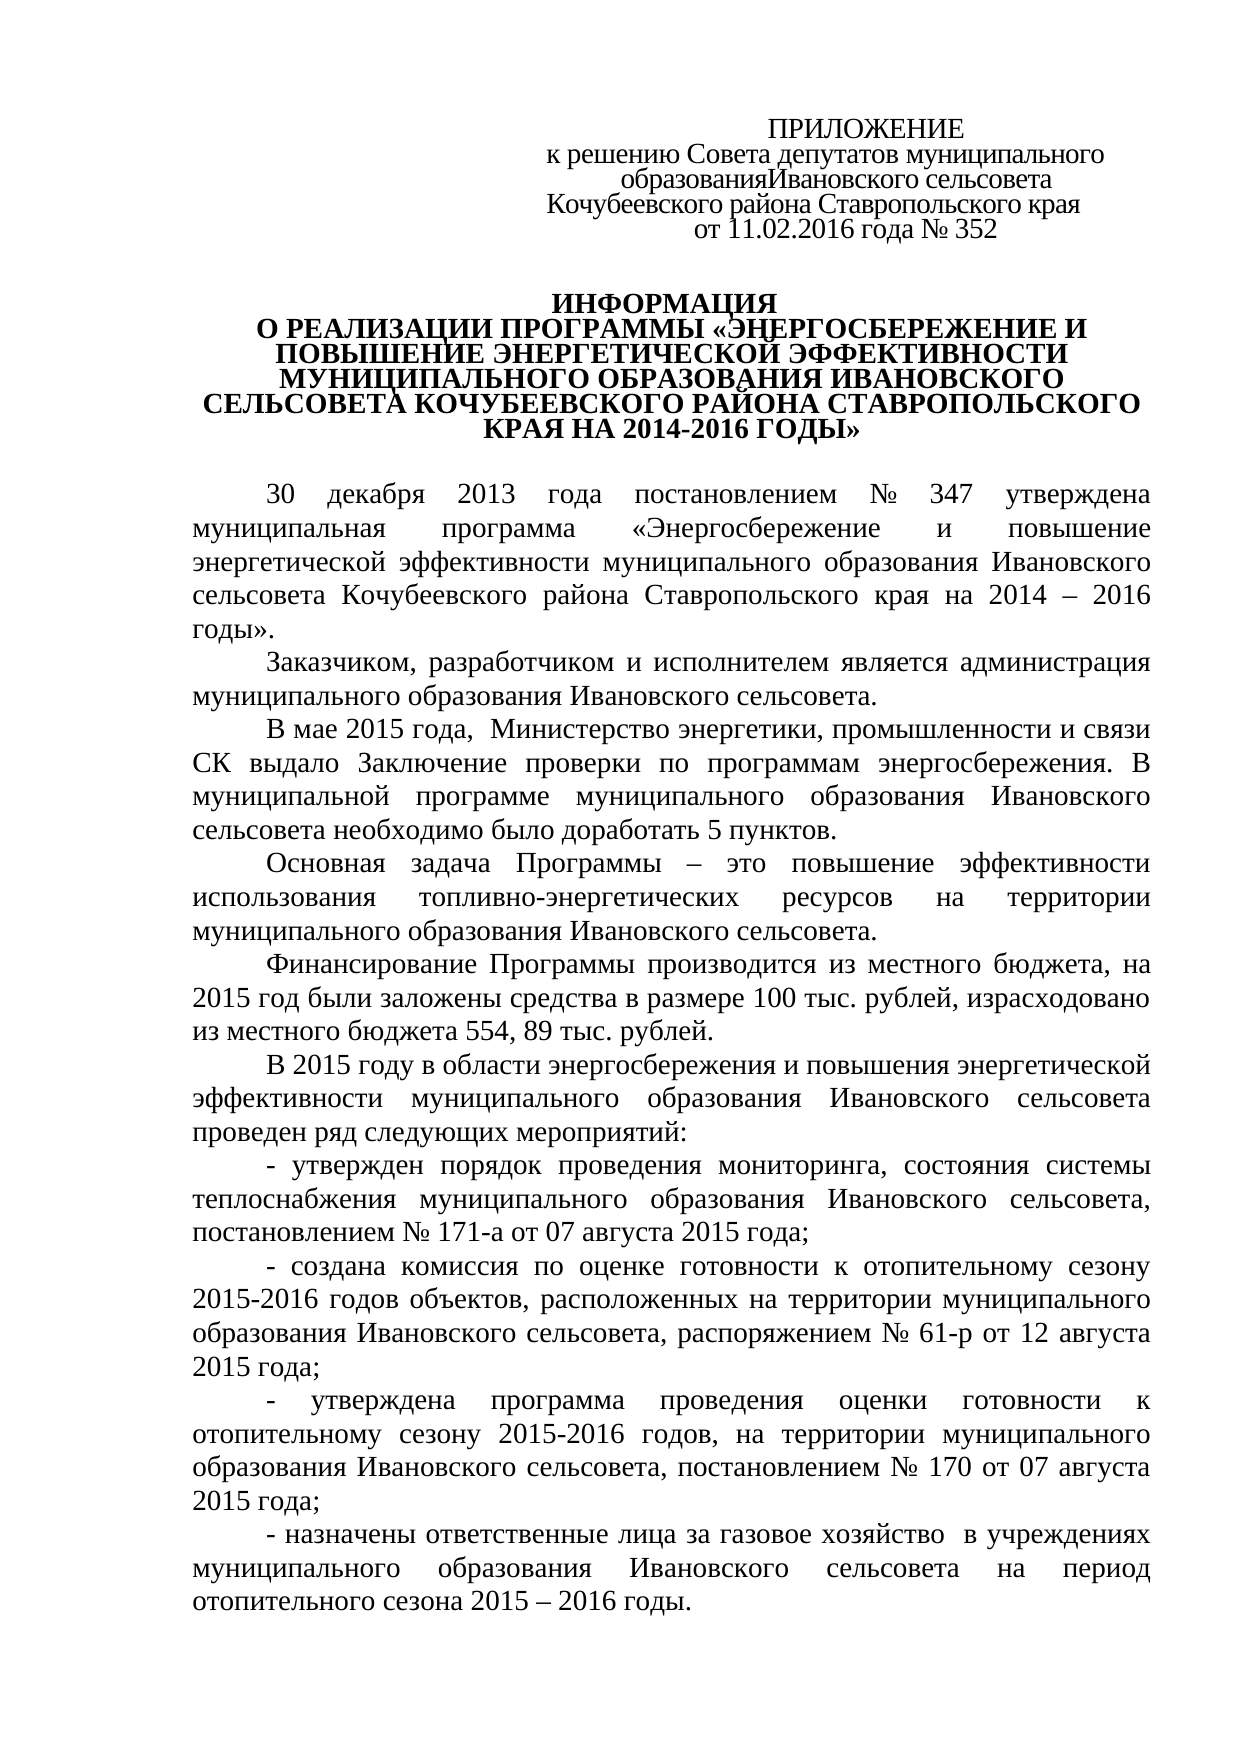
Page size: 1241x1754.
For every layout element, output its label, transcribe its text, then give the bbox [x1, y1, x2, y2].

text ПРИЛОЖЕНИЕ [693, 118, 1152, 143]
text Финансирование Программы производится из местного бюджета, на 2015 год были заложены средства в размере 100 тыс. рублей, израсходовано из местного бюджета 554, 89 тыс. рублей. [192, 946, 1152, 1047]
text - назначены ответственные лица за газовое хозяйство в учреждениях муниципального образования Ивановского сельсовета на период отопительного сезона 2015 – 2016 годы. [192, 1516, 1152, 1617]
text В 2015 году в области энергосбережения и повышения энергетической эффективности муниципального образования Ивановского сельсовета проведен ряд следующих мероприятий: [192, 1047, 1152, 1147]
text от 11.02.2016 года № 352 [620, 218, 1098, 243]
text - создана комиссия по оценке готовности к отопительному сезону 2015-2016 годов объектов, расположенных на территории муниципального образования Ивановского сельсовета, распоряжением № 61-р от 12 августа 2015 года; [192, 1248, 1152, 1382]
text ИНФОРМАЦИЯ [177, 293, 1152, 318]
text - утверждена программа проведения оценки готовности к отопительному сезону 2015-2016 годов, на территории муниципального образования Ивановского сельсовета, постановлением № 170 от 07 августа 2015 года; [192, 1382, 1152, 1516]
text Кочубеевского района Ставропольского края [546, 193, 1152, 218]
text Основная задача Программы – это повышение эффективности использования топливно-энергетических ресурсов на территории муниципального образования Ивановского сельсовета. [192, 846, 1152, 946]
text В мае 2015 года, Министерство энергетики, промышленности и связи СК выдало Заключение проверки по программам энергосбережения. В муниципальной программе муниципального образования Ивановского сельсовета необходимо было доработать 5 пунктов. [192, 711, 1152, 846]
text О РЕАЛИЗАЦИИ ПРОГРАММЫ «ЭНЕРГОСБЕРЕЖЕНИЕ И ПОВЫШЕНИЕ ЭНЕРГЕТИЧЕСКОЙ ЭФФЕКТИВНОСТИ МУНИЦИПАЛЬНОГО ОБРАЗОВАНИЯ ИВАНОВСКОГО СЕЛЬСОВЕТА КОЧУБЕЕВСКОГО РАЙОНА СТАВРОПОЛЬСКОГО КРАЯ НА 2014-2016 ГОДЫ» [192, 318, 1152, 443]
text образованияИвановского сельсовета [546, 168, 1152, 193]
text 30 декабря 2013 года постановлением № 347 утверждена муниципальная программа «Энергосбережение и повышение энергетической эффективности муниципального образования Ивановского сельсовета Кочубеевского района Ставропольского края на 2014 – 2016 годы». [192, 477, 1152, 644]
text - утвержден порядок проведения мониторинга, состояния системы теплоснабжения муниципального образования Ивановского сельсовета, постановлением № 171-а от 07 августа 2015 года; [192, 1147, 1152, 1248]
text к решению Совета депутатов муниципального [546, 143, 1152, 168]
text Заказчиком, разработчиком и исполнителем является администрация муниципального образования Ивановского сельсовета. [192, 644, 1152, 711]
